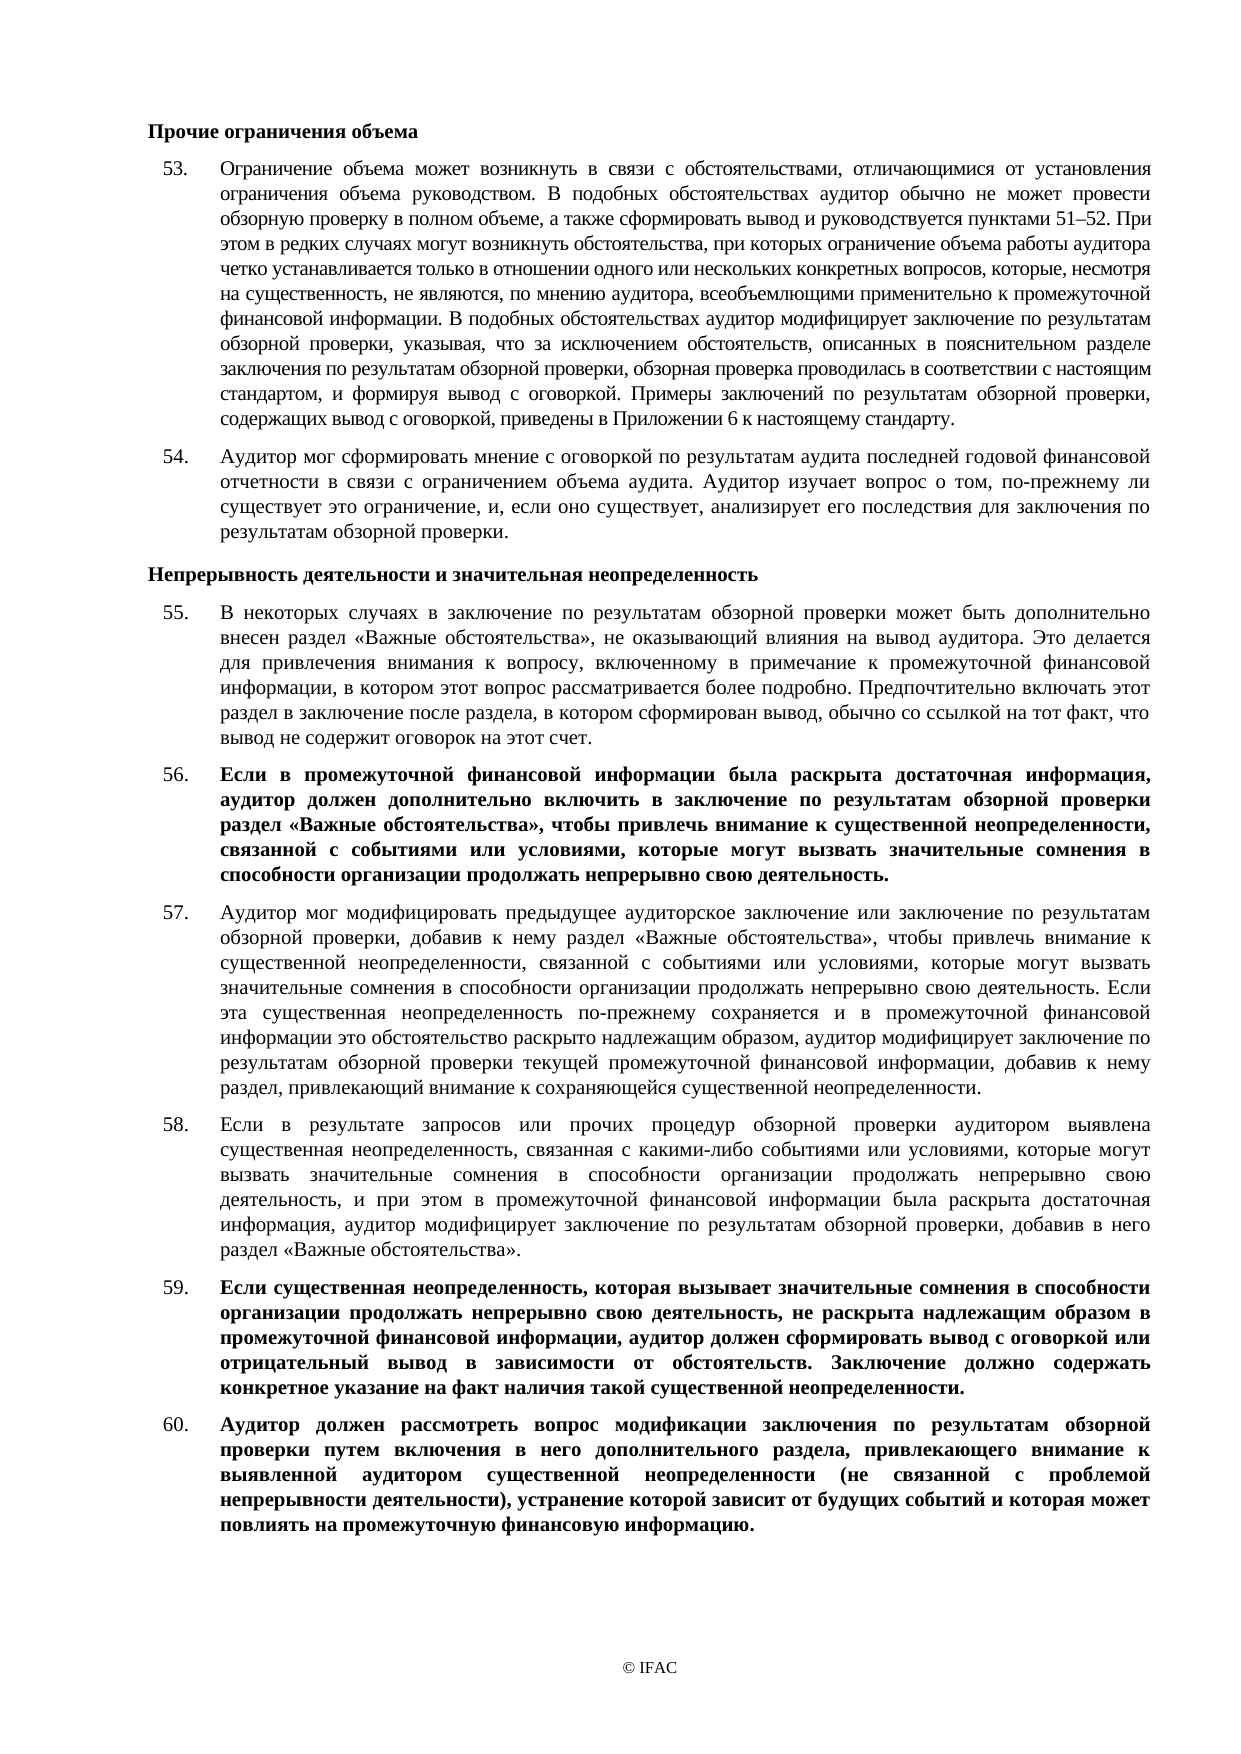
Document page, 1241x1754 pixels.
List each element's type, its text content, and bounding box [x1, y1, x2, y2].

subtitle Непрерывность деятельности и значительная неопределенность [148, 562, 1145, 587]
text 54. Аудитор мог сформировать мнение с оговоркой по результатам аудита последней годовой финансовой отчетности в связи с ограничением объема аудита. Аудитор изучает вопрос о том, по-прежнему ли существует это ограничение, и, если оно существует, анализирует его последствия для заключения по результатам обзорной проверки. [163, 443, 1152, 543]
text 58. Если в результате запросов или прочих процедур обзорной проверки аудитором выявлена существенная неопределенность, связанная с какими-либо событиями или условиями, которые могут вызвать значительные сомнения в способности организации продолжать непрерывно свою деятельность, и при этом в промежуточной финансовой информации была раскрыта достаточная информация, аудитор модифицирует заключение по результатам обзорной проверки, добавив в него раздел «Важные обстоятельства». [163, 1112, 1152, 1262]
text 55. В некоторых случаях в заключение по результатам обзорной проверки может быть дополнительно внесен раздел «Важные обстоятельства», не оказывающий влияния на вывод аудитора. Это делается для привлечения внимания к вопросу, включенному в примечание к промежуточной финансовой информации, в котором этот вопрос рассматривается более подробно. Предпочтительно включать этот раздел в заключение после раздела, в котором сформирован вывод, обычно со ссылкой на тот факт, что вывод не содержит оговорок на этот счет. [163, 599, 1152, 749]
text 60. Аудитор должен рассмотреть вопрос модификации заключения по результатам обзорной проверки путем включения в него дополнительного раздела, привлекающего внимание к выявленной аудитором существенной неопределенности (не связанной с проблемой непрерывности деятельности), устранение которой зависит от будущих событий и которая может повлиять на промежуточную финансовую информацию. [163, 1412, 1152, 1537]
text 56. Если в промежуточной финансовой информации была раскрыта достаточная информация, аудитор должен дополнительно включить в заключение по результатам обзорной проверки раздел «Важные обстоятельства», чтобы привлечь внимание к существенной неопределенности, связанной с событиями или условиями, которые могут вызвать значительные сомнения в способности организации продолжать непрерывно свою деятельность. [163, 762, 1152, 887]
text 53. Ограничение объема может возникнуть в связи с обстоятельствами, отличающимися от установления ограничения объема руководством. В подобных обстоятельствах аудитор обычно не может провести обзорную проверку в полном объеме, а также сформировать вывод и руководствуется пунктами 51–52. При этом в редких случаях могут возникнуть обстоятельства, при которых ограничение объема работы аудитора четко устанавливается только в отношении одного или нескольких конкретных вопросов, которые, несмотря на существенность, не являются, по мнению аудитора, всеобъемлющими применительно к промежуточной финансовой информации. В подобных обстоятельствах аудитор модифицирует заключение по результатам обзорной проверки, указывая, что за исключением обстоятельств, описанных в пояснительном разделе заключения по результатам обзорной проверки, обзорная проверка проводилась в соответствии с настоящим стандартом, и формируя вывод с оговоркой. Примеры заключений по результатам обзорной проверки, содержащих вывод с оговоркой, приведены в Приложении 6 к настоящему стандарту. [163, 156, 1152, 431]
subtitle Прочие ограничения объема [148, 118, 1145, 143]
text 57. Аудитор мог модифицировать предыдущее аудиторское заключение или заключение по результатам обзорной проверки, добавив к нему раздел «Важные обстоятельства», чтобы привлечь внимание к существенной неопределенности, связанной с событиями или условиями, которые могут вызвать значительные сомнения в способности организации продолжать непрерывно свою деятельность. Если эта существенная неопределенность по-прежнему сохраняется и в промежуточной финансовой информации это обстоятельство раскрыто надлежащим образом, аудитор модифицирует заключение по результатам обзорной проверки текущей промежуточной финансовой информации, добавив к нему раздел, привлекающий внимание к сохраняющейся существенной неопределенности. [163, 899, 1152, 1099]
text 59. Если существенная неопределенность, которая вызывает значительные сомнения в способности организации продолжать непрерывно свою деятельность, не раскрыта надлежащим образом в промежуточной финансовой информации, аудитор должен сформировать вывод с оговоркой или отрицательный вывод в зависимости от обстоятельств. Заключение должно содержать конкретное указание на факт наличия такой существенной неопределенности. [163, 1274, 1152, 1399]
